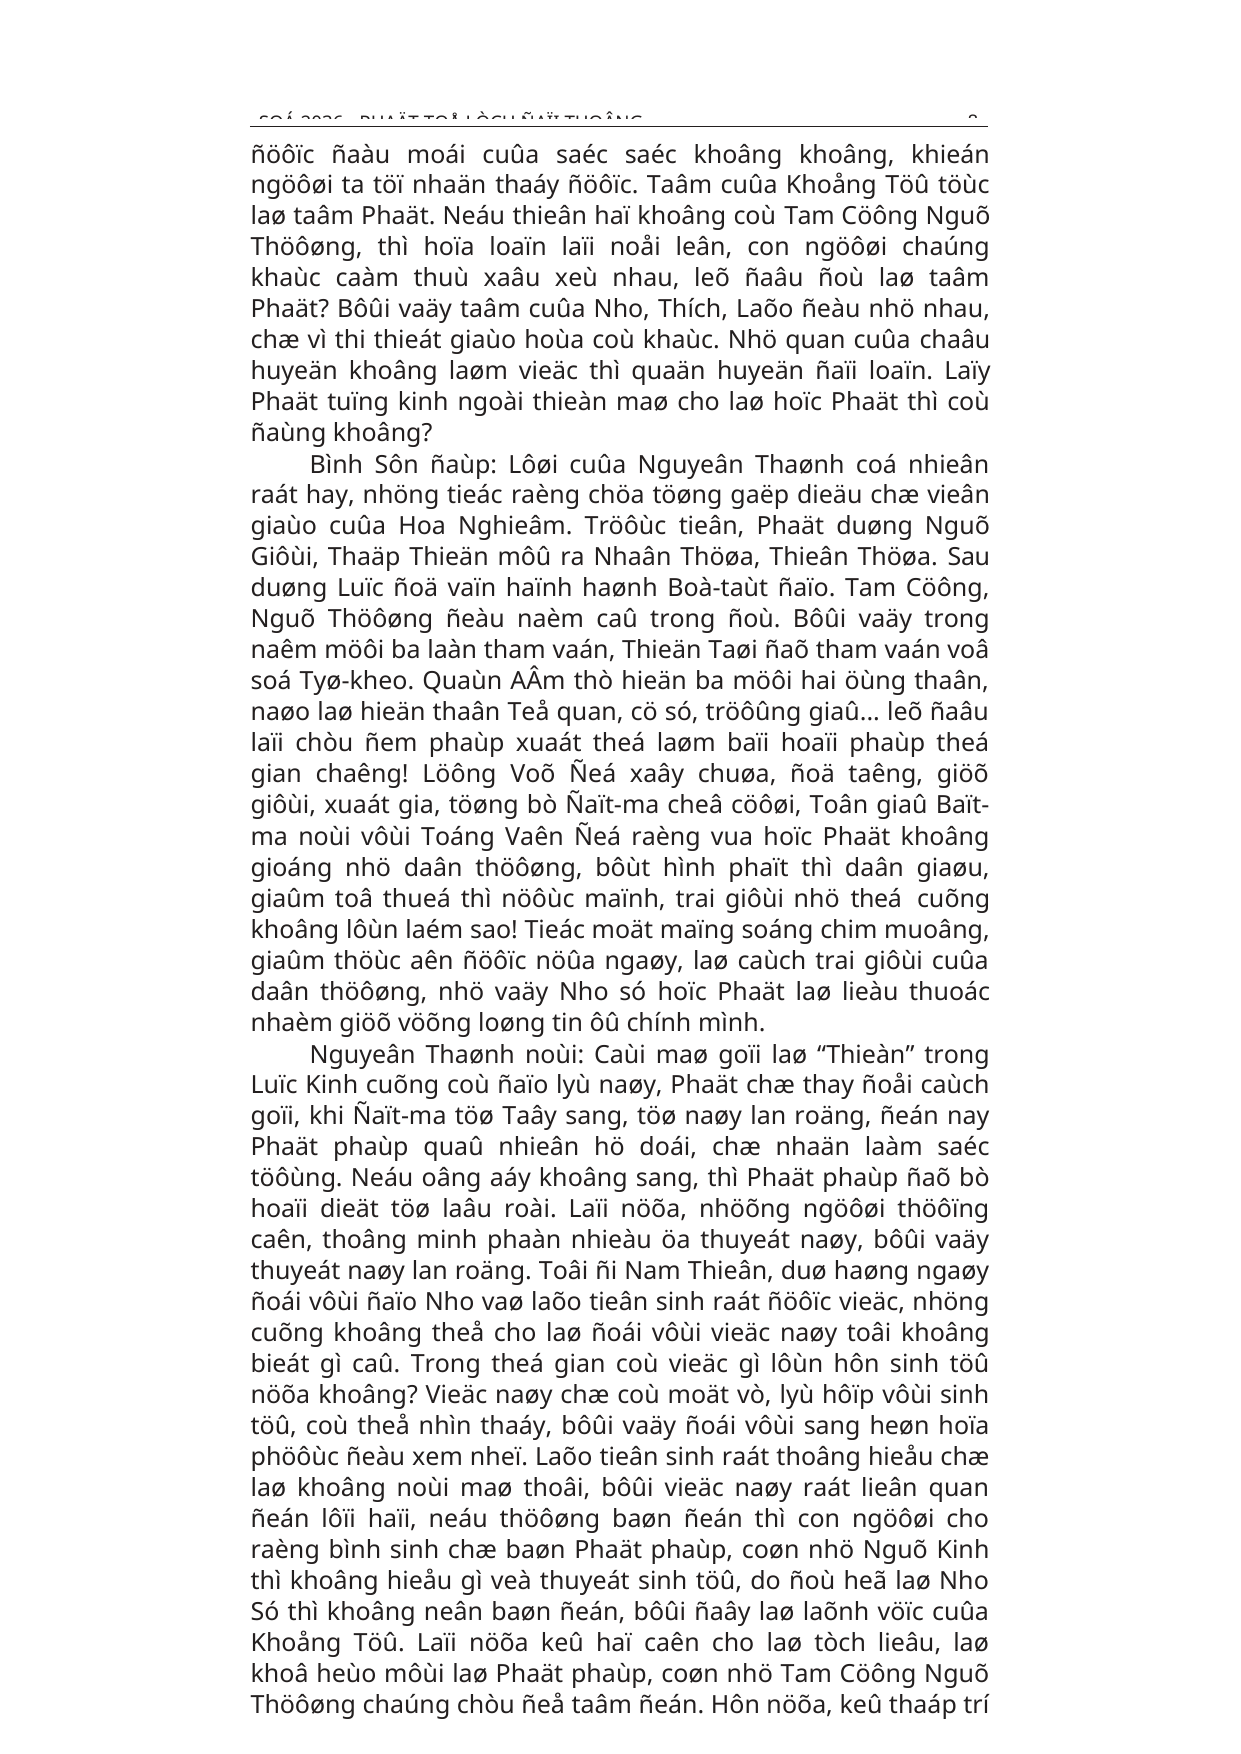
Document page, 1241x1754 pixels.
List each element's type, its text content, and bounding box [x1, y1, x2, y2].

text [250, 1038, 990, 1721]
text Bình Sôn ñaùp: Lôøi cuûa Nguyeân Thaønh coá nhieân raát hay, nhöng tieác raèng chöa töøng gaëp dieäu chæ vieân giaùo cuûa Hoa Nghieâm. Tröôùc tieân, Phaät duøng Nguõ Giôùi, Thaäp Thieän môû ra Nhaân Thöøa, Thieân Thöøa. Sau duøng Luïc ñoä vaïn haïnh haønh Boà-taùt ñaïo. Tam Cöông, Nguõ Thöôøng ñeàu naèm caû trong ñoù. Bôûi vaäy trong naêm möôi ba laàn tham vaán, Thieän Taøi ñaõ tham vaán voâ soá Tyø-kheo. Quaùn AÂm thò hieän ba möôi hai öùng thaân, naøo laø hieän thaân Teå quan, cö só, tröôûng giaû... leõ ñaâu laïi chòu ñem phaùp xuaát theá laøm baïi hoaïi phaùp theá gian chaêng! Löông Voõ Ñeá xaây chuøa, ñoä taêng, giöõ giôùi, xuaát gia, töøng bò Ñaït-ma cheâ cöôøi, Toân giaû Baït-ma noùi vôùi Toáng Vaên Ñeá raèng vua hoïc Phaät khoâng gioáng nhö daân thöôøng, bôùt hình phaït thì daân giaøu, giaûm toâ thueá thì nöôùc maïnh, trai giôùi nhö theá cuõng khoâng lôùn laém sao! Tieác moät maïng soáng chim muoâng, giaûm thöùc aên ñöôïc nöûa ngaøy, laø caùch trai giôùi cuûa daân thöôøng, nhö vaäy Nho só hoïc Phaät laø lieàu thuoác nhaèm giöõ vöõng loøng tin ôû chính mình. [250, 449, 990, 1038]
text ñöôïc ñaàu moái cuûa saéc saéc khoâng khoâng, khieán ngöôøi ta töï nhaän thaáy ñöôïc. Taâm cuûa Khoång Töû töùc laø taâm Phaät. Neáu thieân haï khoâng coù Tam Cöông Nguõ Thöôøng, thì hoïa loaïn laïi noåi leân, con ngöôøi chaúng khaùc caàm thuù xaâu xeù nhau, leõ ñaâu ñoù laø taâm Phaät? Bôûi vaäy taâm cuûa Nho, Thích, Laõo ñeàu nhö nhau, chæ vì thi thieát giaùo hoùa coù khaùc. Nhö quan cuûa chaâu huyeän khoâng laøm vieäc thì quaän huyeän ñaïi loaïn. Laïy Phaät tuïng kinh ngoài thieàn maø cho laø hoïc Phaät thì coù ñaùng khoâng? [250, 138, 990, 449]
